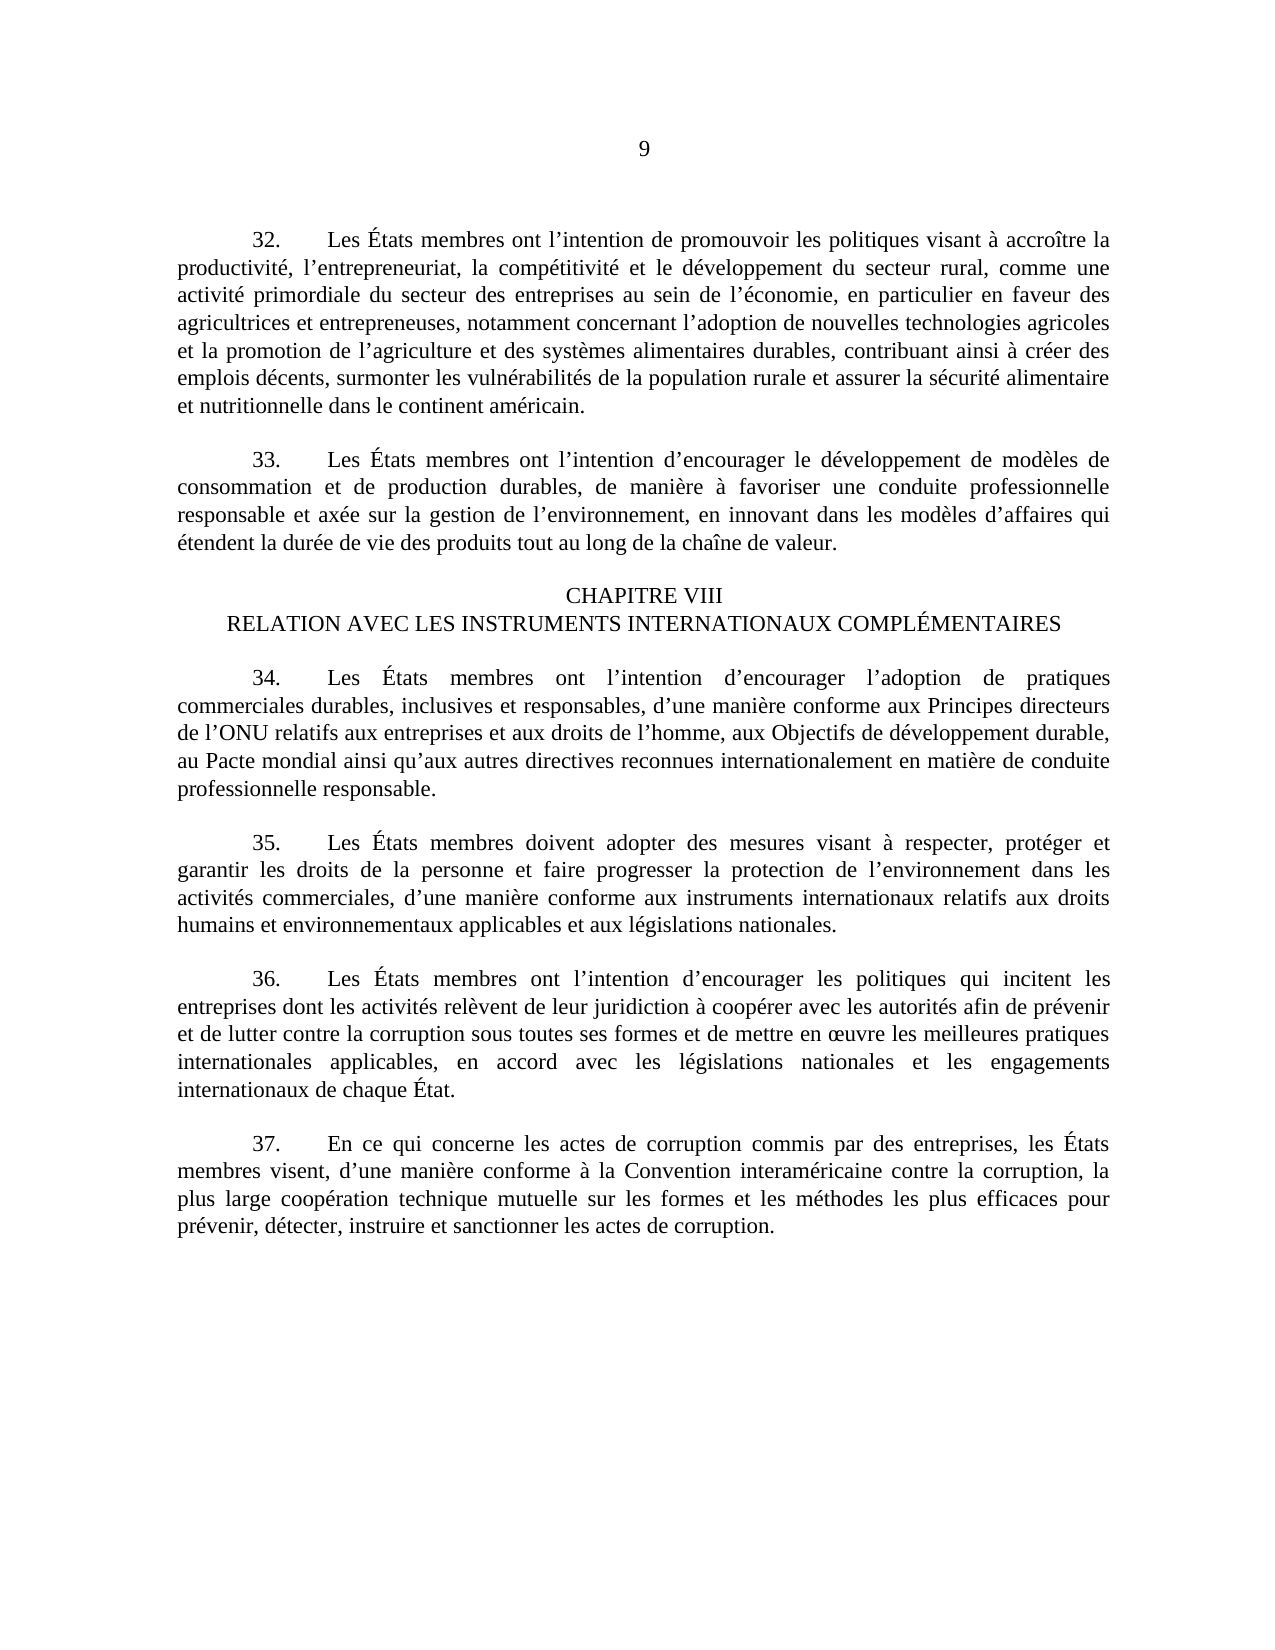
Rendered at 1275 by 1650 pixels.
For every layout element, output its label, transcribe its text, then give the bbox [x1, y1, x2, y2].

text 37. En ce qui concerne les actes de corruption commis par des entreprises, les États membres visent, d’une manière conforme à la Convention interaméricaine contre la corruption, la plus large coopération technique mutuelle sur les formes et les méthodes les plus efficaces pour prévenir, détecter, instruire et sanctionner les actes de corruption. [177, 1128, 1111, 1239]
text RELATION AVEC LES INSTRUMENTS INTERNATIONAUX COMPLÉMENTAIRES [177, 609, 1111, 637]
text CHAPITRE VIII [177, 581, 1111, 609]
text 32. Les États membres ont l’intention de promouvoir les politiques visant à accroître la productivité, l’entrepreneuriat, la compétitivité et le développement du secteur rural, comme une activité primordiale du secteur des entreprises au sein de l’économie, en particulier en faveur des agricultrices et entrepreneuses, notamment concernant l’adoption de nouvelles technologies agricoles et la promotion de l’agriculture et des systèmes alimentaires durables, contribuant ainsi à créer des emplois décents, surmonter les vulnérabilités de la population rurale et assurer la sécurité alimentaire et nutritionnelle dans le continent américain. [177, 225, 1111, 418]
text 33. Les États membres ont l’intention d’encourager le développement de modèles de consommation et de production durables, de manière à favoriser une conduite professionnelle responsable et axée sur la gestion de l’environnement, en innovant dans les modèles d’affaires qui étendent la durée de vie des produits tout au long de la chaîne de valeur. [177, 444, 1111, 555]
text 35. Les États membres doivent adopter des mesures visant à respecter, protéger et garantir les droits de la personne et faire progresser la protection de l’environnement dans les activités commerciales, d’une manière conforme aux instruments internationaux relatifs aux droits humains et environnementaux applicables et aux législations nationales. [177, 827, 1111, 938]
text 34. Les États membres ont l’intention d’encourager l’adoption de pratiques commerciales durables, inclusives et responsables, d’une manière conforme aux Principes directeurs de l’ONU relatifs aux entreprises et aux droits de l’homme, aux Objectifs de développement durable, au Pacte mondial ainsi qu’aux autres directives reconnues internationalement en matière de conduite professionnelle responsable. [177, 663, 1111, 801]
text 36. Les États membres ont l’intention d’encourager les politiques qui incitent les entreprises dont les activités relèvent de leur juridiction à coopérer avec les autorités afin de prévenir et de lutter contre la corruption sous toutes ses formes et de mettre en œuvre les meilleures pratiques internationales applicables, en accord avec les législations nationales et les engagements internationaux de chaque État. [177, 964, 1111, 1102]
